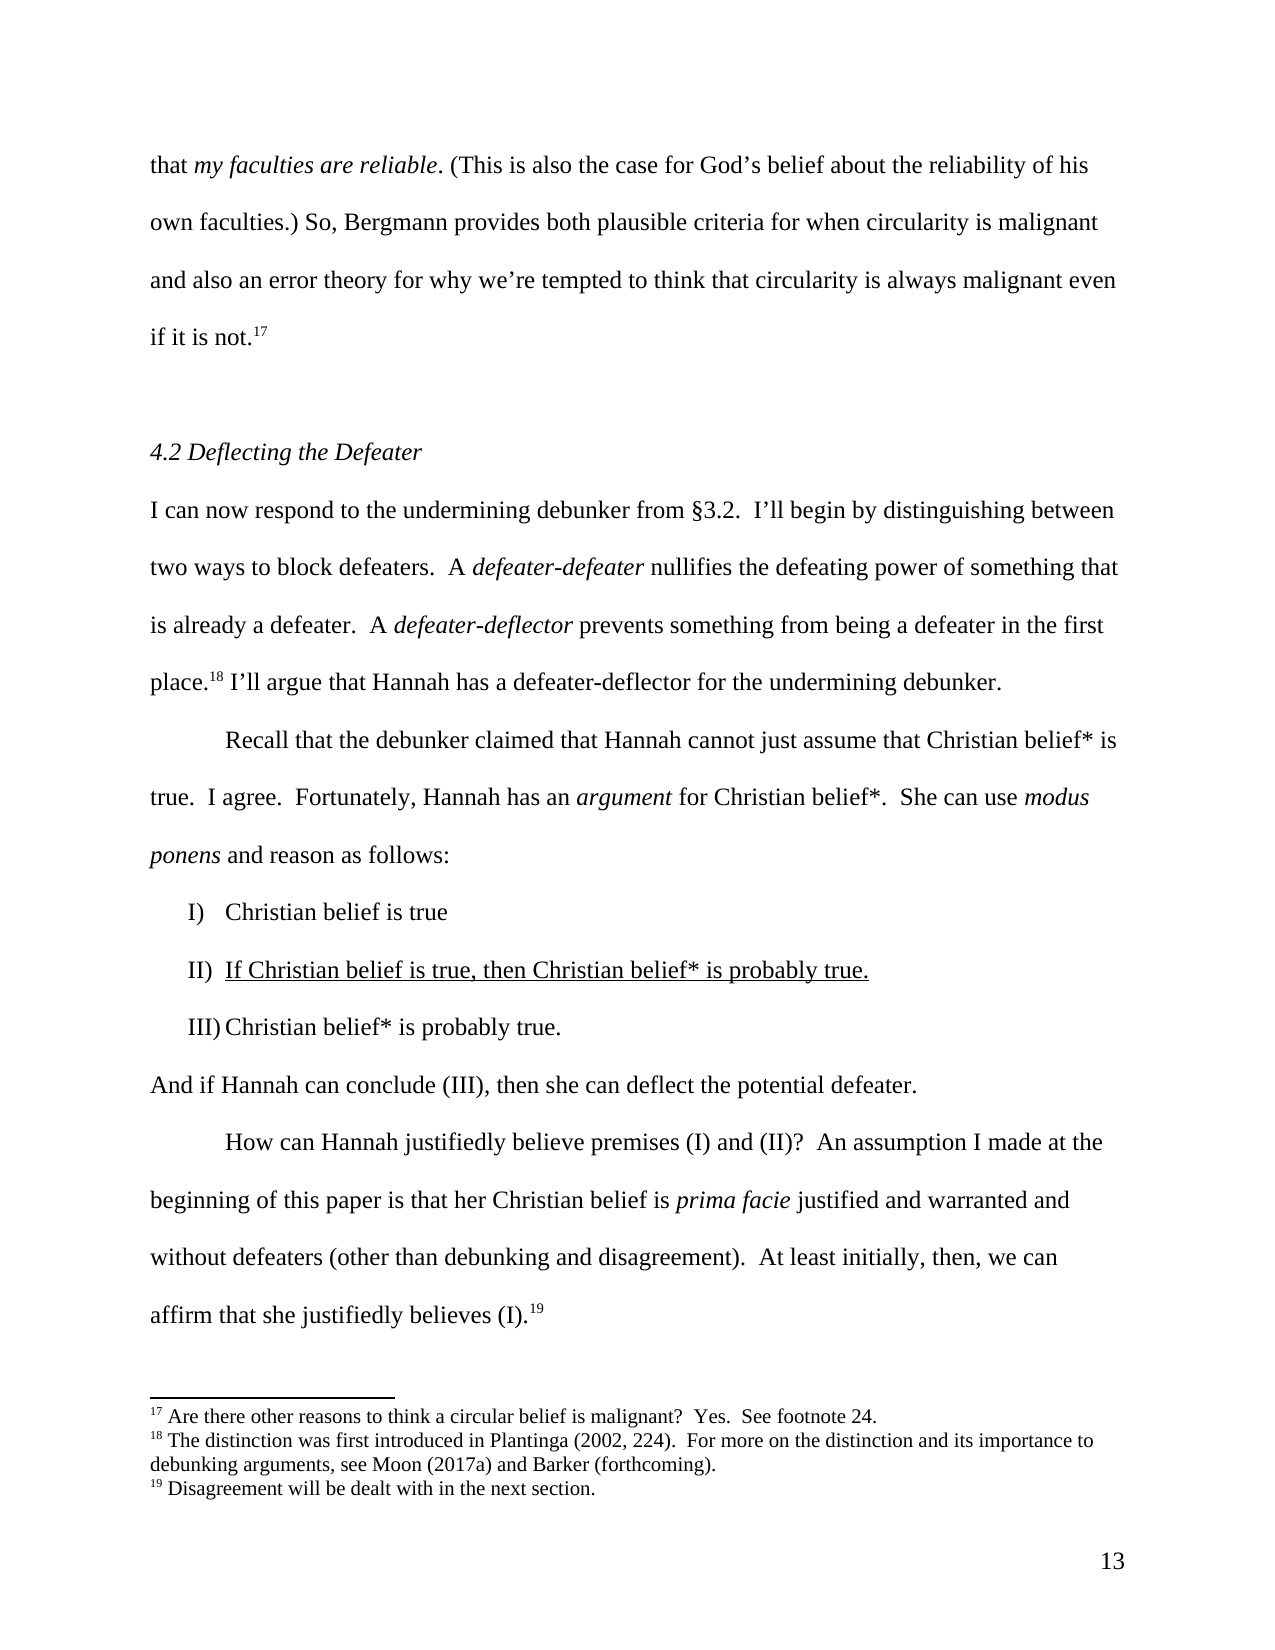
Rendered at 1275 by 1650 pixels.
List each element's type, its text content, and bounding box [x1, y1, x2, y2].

list Christian belief is true [187, 897, 1125, 926]
list If Christian belief is true, then Christian belief* is probably true. [187, 955, 1125, 984]
text Recall that the debunker claimed that Hannah cannot just assume that Christian belief* is true. I agree. Fortunately, Hannah has an argument for Christian belief*. She can use modus ponens and reason as follows: [150, 725, 1125, 869]
text How can Hannah justifiedly believe premises (I) and (II)? An assumption I made at the beginning of this paper is that her Christian belief is prima facie justified and warranted and without defeaters (other than debunking and disagreement). At least initially, then, we can affirm that she justifiedly believes (I). [150, 1127, 1125, 1329]
list Christian belief* is probably true. [187, 1012, 1125, 1041]
text I can now respond to the undermining debunker from §3.2. I’ll begin by distinguishing between two ways to block defeaters. A defeater-defeater nullifies the defeating power of something that is already a defeater. A defeater-deflector prevents something from being a defeater in the first place. I’ll argue that Hannah has a defeater-deflector for the undermining debunker. [150, 495, 1125, 696]
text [150, 150, 1125, 351]
list Deflecting the Defeater [150, 437, 1125, 466]
text And if Hannah can conclude (III), then she can deflect the potential defeater. [150, 1070, 1125, 1099]
